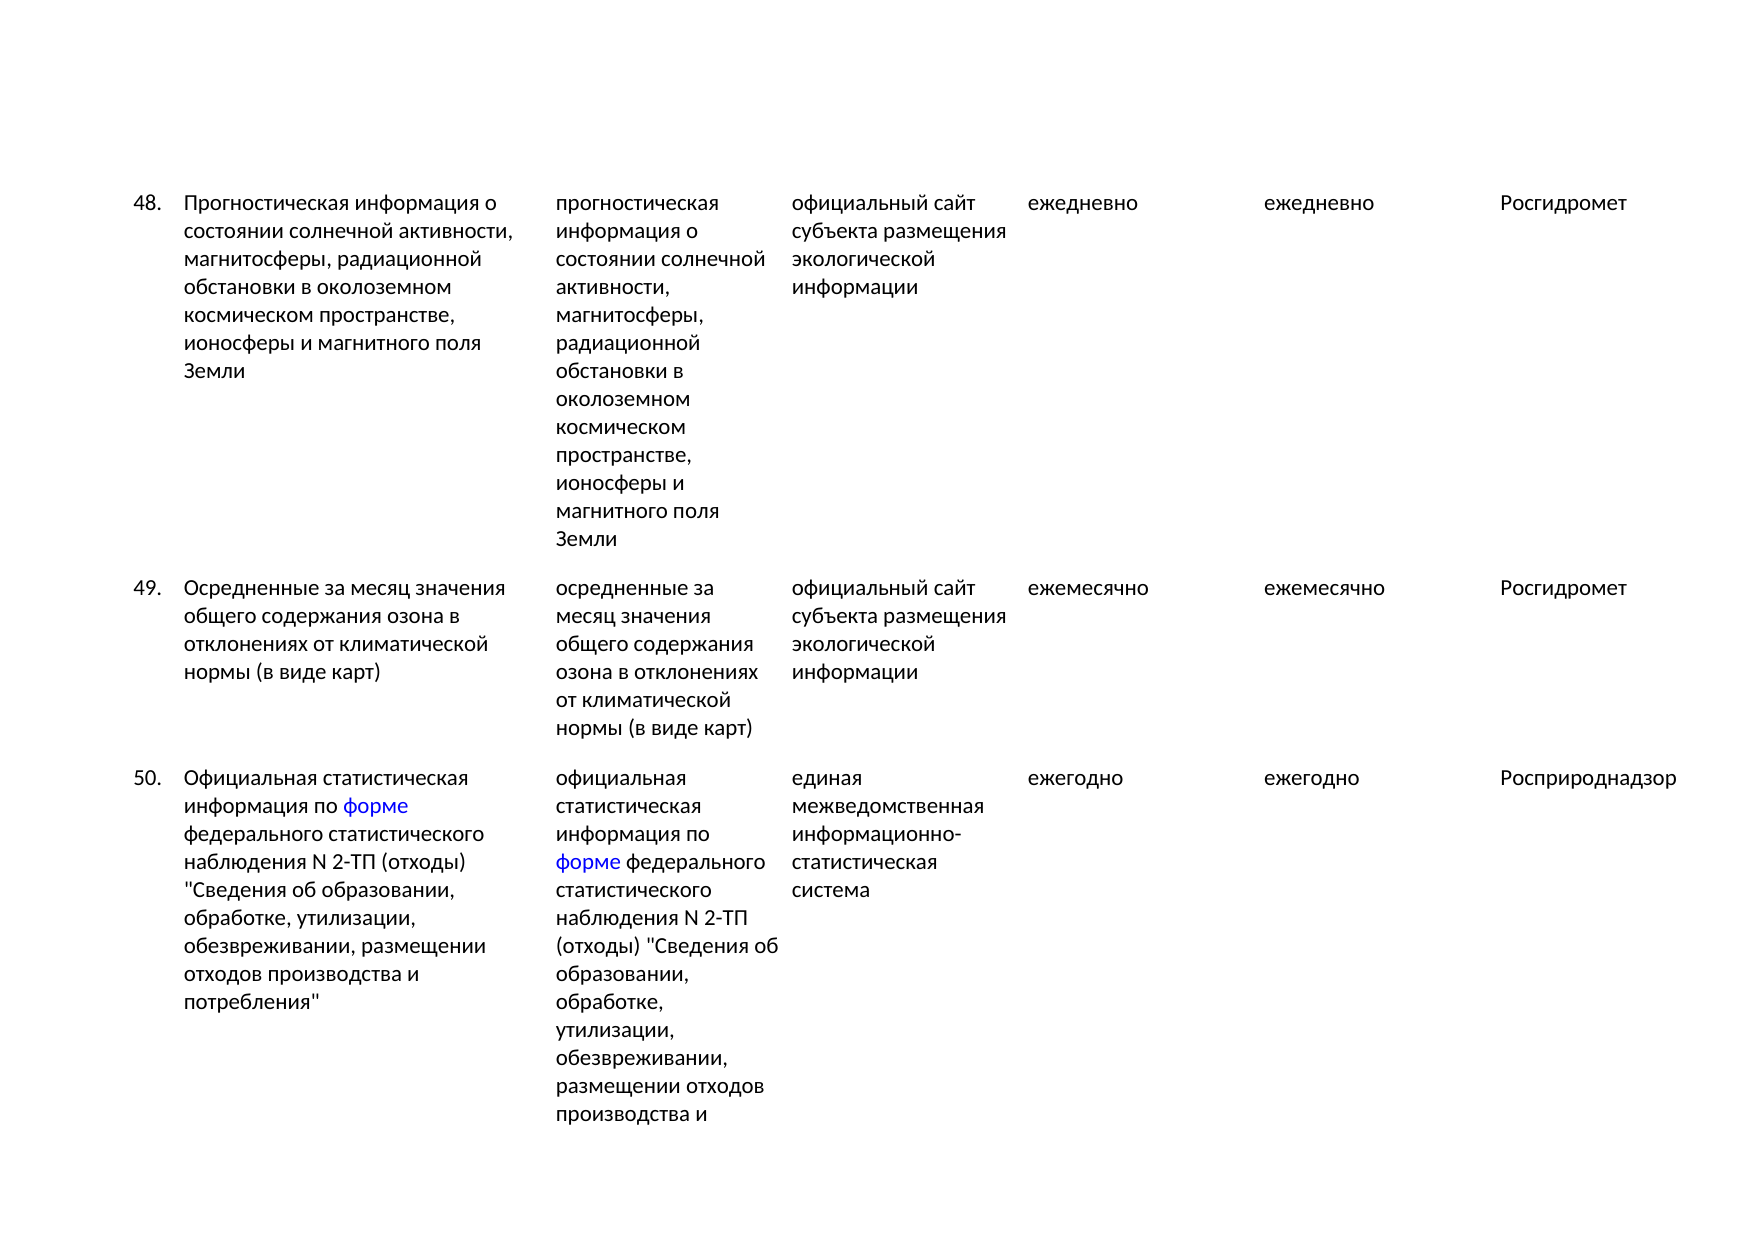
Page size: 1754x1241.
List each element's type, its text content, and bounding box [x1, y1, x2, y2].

table_cell 49. [118, 563, 177, 752]
table_cell Росгидромет [1494, 177, 1730, 563]
table_cell Росгидромет [1494, 563, 1730, 752]
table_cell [785, 177, 1021, 563]
table_cell ежедневно [1021, 177, 1257, 563]
table_cell осредненные за месяц значения общего содержания озона в отклонениях от климатической нормы (в виде карт) [549, 563, 785, 752]
table_cell 48. [118, 177, 177, 563]
table_cell Росприроднадзор [1494, 752, 1730, 1138]
table_cell ежемесячно [1021, 563, 1257, 752]
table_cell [177, 752, 549, 1138]
table_cell ежемесячно [1258, 563, 1494, 752]
table_cell прогностическая информация о состоянии солнечной активности, магнитосферы, радиационной обстановки в околоземном космическом пространстве, ионосферы и магнитного поля Земли [549, 177, 785, 563]
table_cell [549, 752, 785, 1138]
table_cell официальный сайт субъекта размещения экологической информации [785, 563, 1021, 752]
table_cell ежегодно [1258, 752, 1494, 1138]
table_cell Осредненные за месяц значения общего содержания озона в отклонениях от климатической нормы (в виде карт) [177, 563, 549, 752]
table_cell ежедневно [1258, 177, 1494, 563]
table_cell ежегодно [1021, 752, 1257, 1138]
table_cell Прогностическая информация о состоянии солнечной активности, магнитосферы, радиационной обстановки в околоземном космическом пространстве, ионосферы и магнитного поля Земли [177, 177, 549, 563]
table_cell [785, 752, 1021, 1138]
table_cell 50. [118, 752, 177, 1138]
